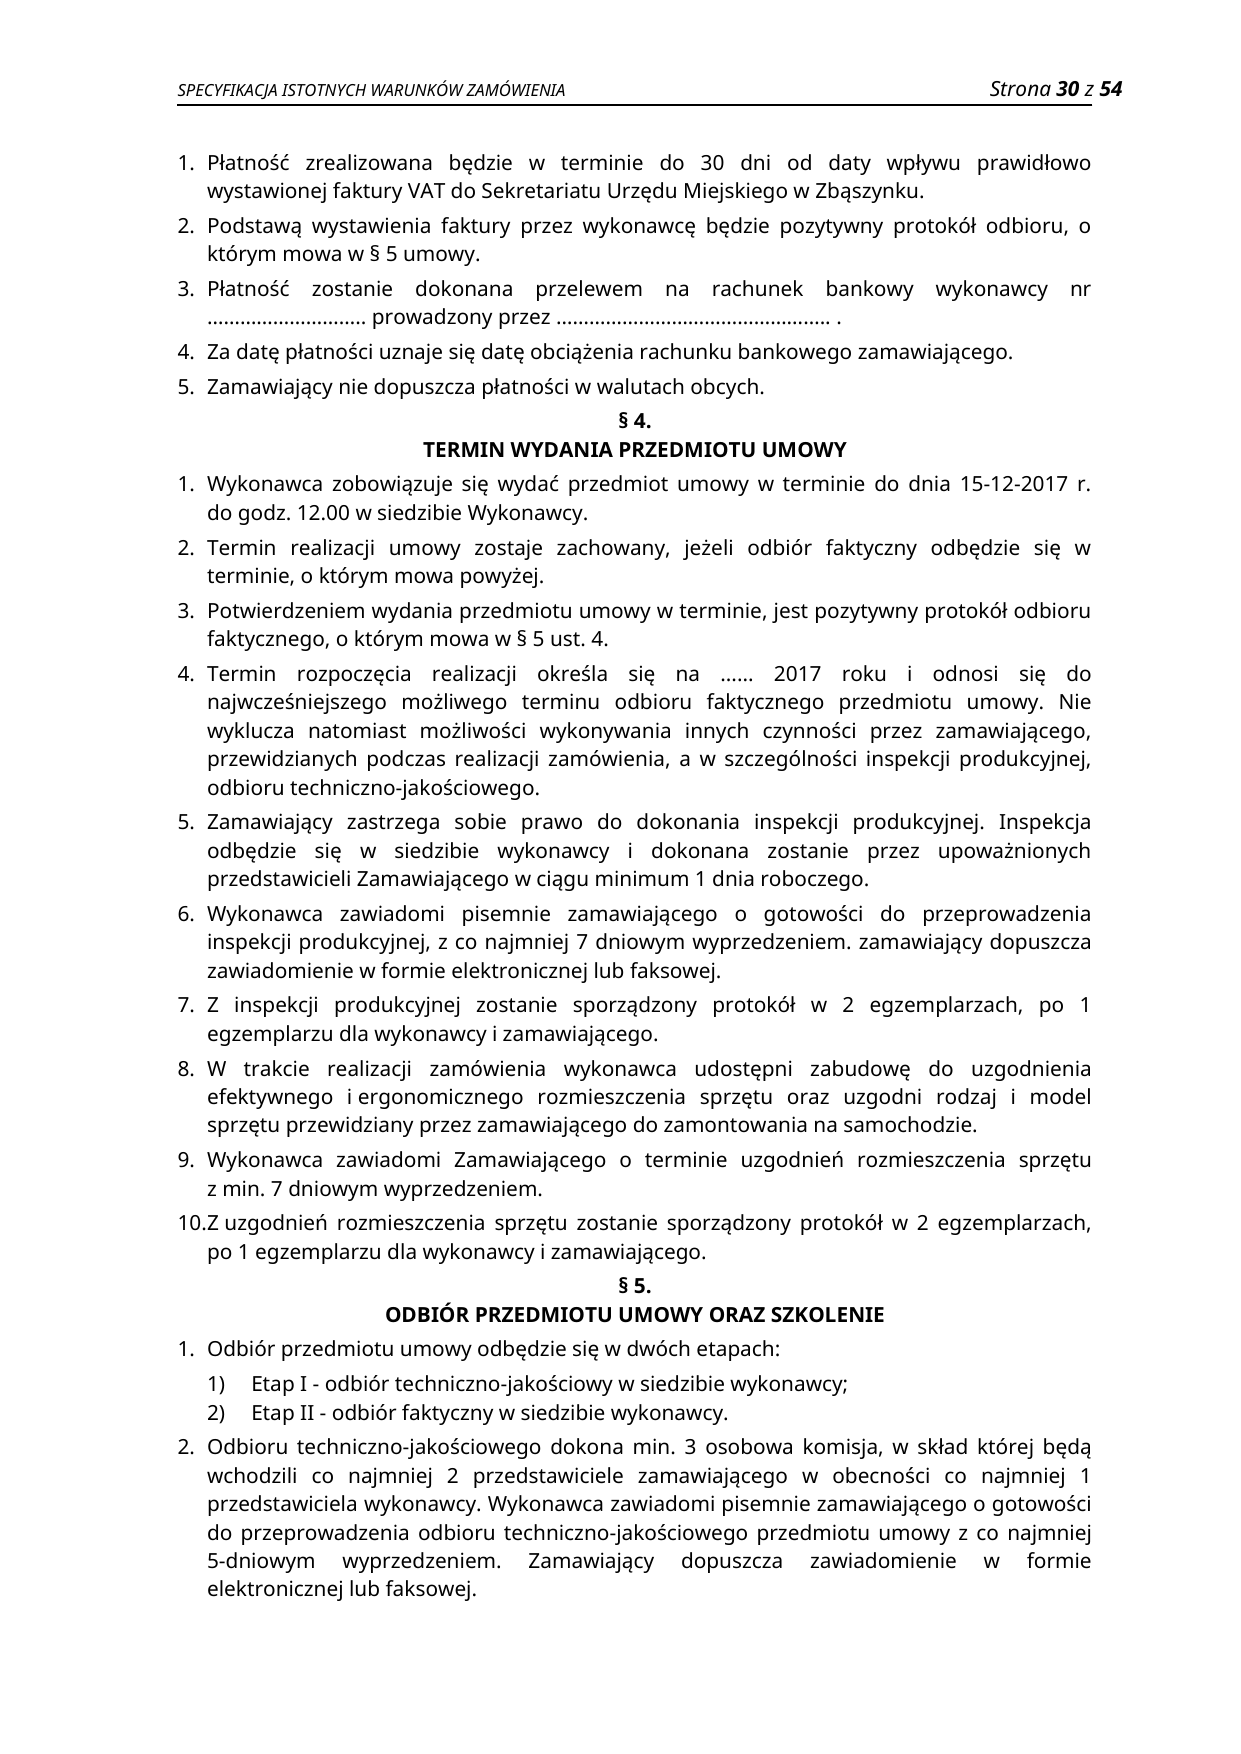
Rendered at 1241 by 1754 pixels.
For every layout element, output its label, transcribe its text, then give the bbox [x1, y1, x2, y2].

list W trakcie realizacji zamówienia wykonawca udostępni zabudowę do uzgodnienia efektywnego i ergonomicznego rozmieszczenia sprzętu oraz uzgodni rodzaj i model sprzętu przewidziany przez zamawiającego do zamontowania na samochodzie. [177, 1054, 1092, 1139]
list Wykonawca zobowiązuje się wydać przedmiot umowy w terminie do dnia 15-12-2017 r. do godz. 12.00 w siedzibie Wykonawcy. [177, 469, 1092, 526]
list Odbioru techniczno-jakościowego dokona min. 3 osobowa komisja, w skład której będą wchodzili co najmniej 2 przedstawiciele zamawiającego w obecności co najmniej 1 przedstawiciela wykonawcy. Wykonawca zawiadomi pisemnie zamawiającego o gotowości do przeprowadzenia odbioru techniczno-jakościowego przedmiotu umowy z co najmniej 5-dniowym wyprzedzeniem. Zamawiający dopuszcza zawiadomienie w formie elektronicznej lub faksowej. [177, 1432, 1092, 1603]
list Zamawiający zastrzega sobie prawo do dokonania inspekcji produkcyjnej. Inspekcja odbędzie się w siedzibie wykonawcy i dokonana zostanie przez upoważnionych przedstawicieli Zamawiającego w ciągu minimum 1 dnia roboczego. [177, 807, 1092, 893]
text § 5. [177, 1271, 1092, 1300]
list Płatność zrealizowana będzie w terminie do 30 dni od daty wpływu prawidłowo wystawionej faktury VAT do Sekretariatu Urzędu Miejskiego w Zbąszynku. [177, 148, 1093, 204]
list Termin rozpoczęcia realizacji określa się na ...... 2017 roku i odnosi się do najwcześniejszego możliwego terminu odbioru faktycznego przedmiotu umowy. Nie wyklucza natomiast możliwości wykonywania innych czynności przez zamawiającego, przewidzianych podczas realizacji zamówienia, a w szczególności inspekcji produkcyjnej, odbioru techniczno-jakościowego. [177, 659, 1092, 801]
list Termin realizacji umowy zostaje zachowany, jeżeli odbiór faktyczny odbędzie się w terminie, o którym mowa powyżej. [177, 533, 1092, 589]
list Podstawą wystawienia faktury przez wykonawcę będzie pozytywny protokół odbioru, o którym mowa w § 5 umowy. [177, 211, 1092, 268]
list Wykonawca zawiadomi Zamawiającego o terminie uzgodnień rozmieszczenia sprzętu z min. 7 dniowym wyprzedzeniem. [177, 1145, 1092, 1202]
list Z inspekcji produkcyjnej zostanie sporządzony protokół w 2 egzemplarzach, po 1 egzemplarzu dla wykonawcy i zamawiającego. [177, 991, 1092, 1047]
list Potwierdzeniem wydania przedmiotu umowy w terminie, jest pozytywny protokół odbioru faktycznego, o którym mowa w § 5 ust. 4. [177, 596, 1092, 653]
list Płatność zostanie dokonana przelewem na rachunek bankowy wykonawcy nr ……………………….. prowadzony przez ………………………………………….. . [177, 274, 1092, 331]
text § 4. [177, 406, 1092, 435]
text TERMIN WYDANIA PRZEDMIOTU UMOWY [177, 435, 1092, 463]
list Etap I - odbiór techniczno-jakościowy w siedzibie wykonawcy; [207, 1369, 1092, 1398]
list Etap II - odbiór faktyczny w siedzibie wykonawcy. [207, 1398, 1092, 1426]
list Odbiór przedmiotu umowy odbędzie się w dwóch etapach: [177, 1334, 1092, 1363]
list Wykonawca zawiadomi pisemnie zamawiającego o gotowości do przeprowadzenia inspekcji produkcyjnej, z co najmniej 7 dniowym wyprzedzeniem. zamawiający dopuszcza zawiadomienie w formie elektronicznej lub faksowej. [177, 899, 1092, 984]
text ODBIÓR PRZEDMIOTU UMOWY ORAZ SZKOLENIE [177, 1300, 1092, 1328]
list Zamawiający nie dopuszcza płatności w walutach obcych. [177, 372, 1092, 400]
list Z uzgodnień rozmieszczenia sprzętu zostanie sporządzony protokół w 2 egzemplarzach, po 1 egzemplarzu dla wykonawcy i zamawiającego. [177, 1208, 1092, 1265]
list Za datę płatności uznaje się datę obciążenia rachunku bankowego zamawiającego. [177, 337, 1092, 366]
